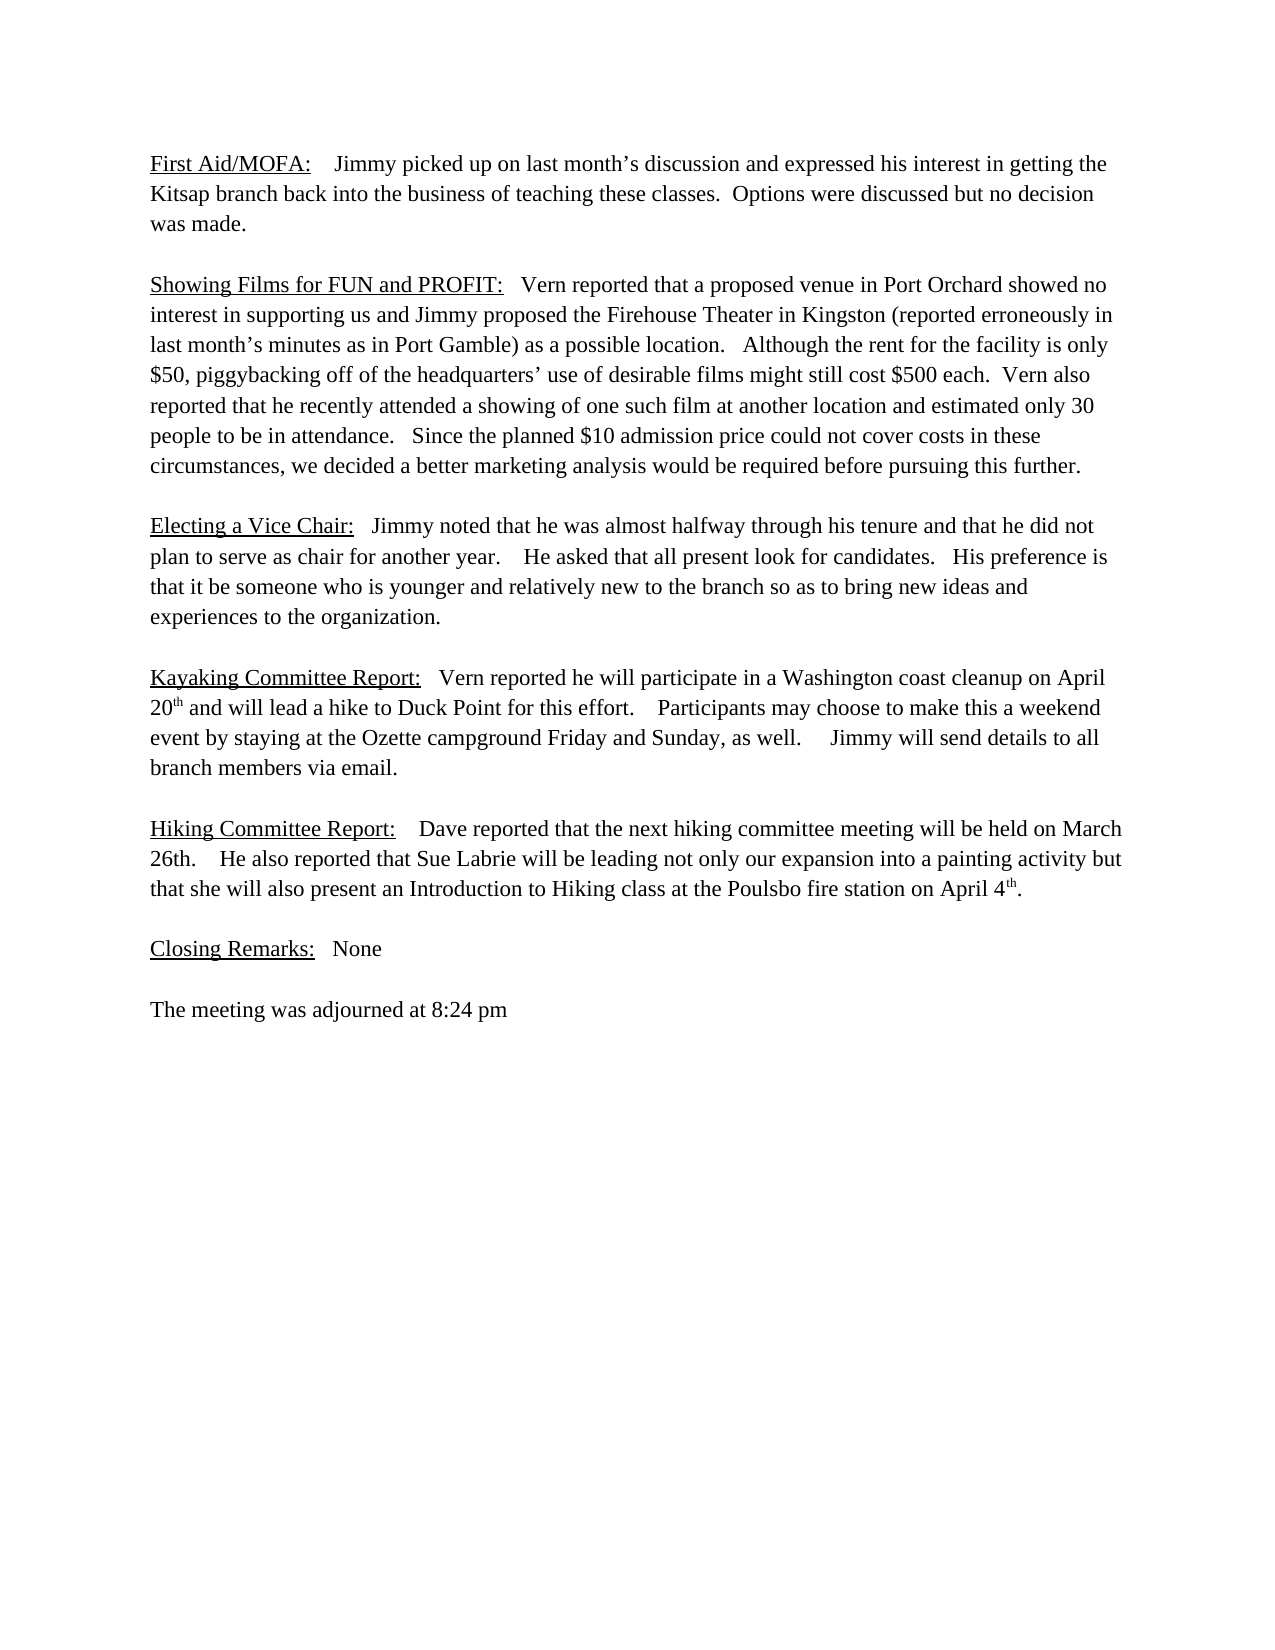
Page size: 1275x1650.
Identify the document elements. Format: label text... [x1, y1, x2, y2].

text First Aid/MOFA: Jimmy picked up on last month’s discussion and expressed his interest in getting the Kitsap branch back into the business of teaching these classes. Options were discussed but no decision was made. [150, 150, 1125, 237]
text Showing Films for FUN and PROFIT: Vern reported that a proposed venue in Port Orchard showed no interest in supporting us and Jimmy proposed the Firehouse Theater in Kingston (reported erroneously in last month’s minutes as in Port Gamble) as a possible location. Although the rent for the facility is only $50, piggybacking off of the headquarters’ use of desirable films might still cost $500 each. Vern also reported that he recently attended a showing of one such film at another location and estimated only 30 people to be in attendance. Since the planned $10 admission price could not cover costs in these circumstances, we decided a better marketing analysis would be required before pursuing this further. [150, 271, 1125, 478]
text The meeting was adjourned at 8:24 pm [150, 996, 1125, 1022]
text Hiking Committee Report: Dave reported that the next hiking committee meeting will be held on March 26th. He also reported that Sue Labrie will be leading not only our expansion into a painting activity but that she will also present an Introduction to Hiking class at the Poulsbo fire station on April 4th. [150, 814, 1125, 901]
text Kayaking Committee Report: Vern reported he will participate in a Washington coast cleanup on April 20th and will lead a hike to Duck Point for this effort. Participants may choose to make this a weekend event by staying at the Ozette campground Friday and Sunday, as well. Jimmy will send details to all branch members via email. [150, 663, 1125, 781]
text Closing Remarks: None [150, 935, 1125, 962]
text Electing a Vice Chair: Jimmy noted that he was almost halfway through his tenure and that he did not plan to serve as chair for another year. He asked that all present look for candidates. His preference is that it be someone who is younger and relatively new to the branch so as to bring new ideas and experiences to the organization. [150, 512, 1125, 629]
